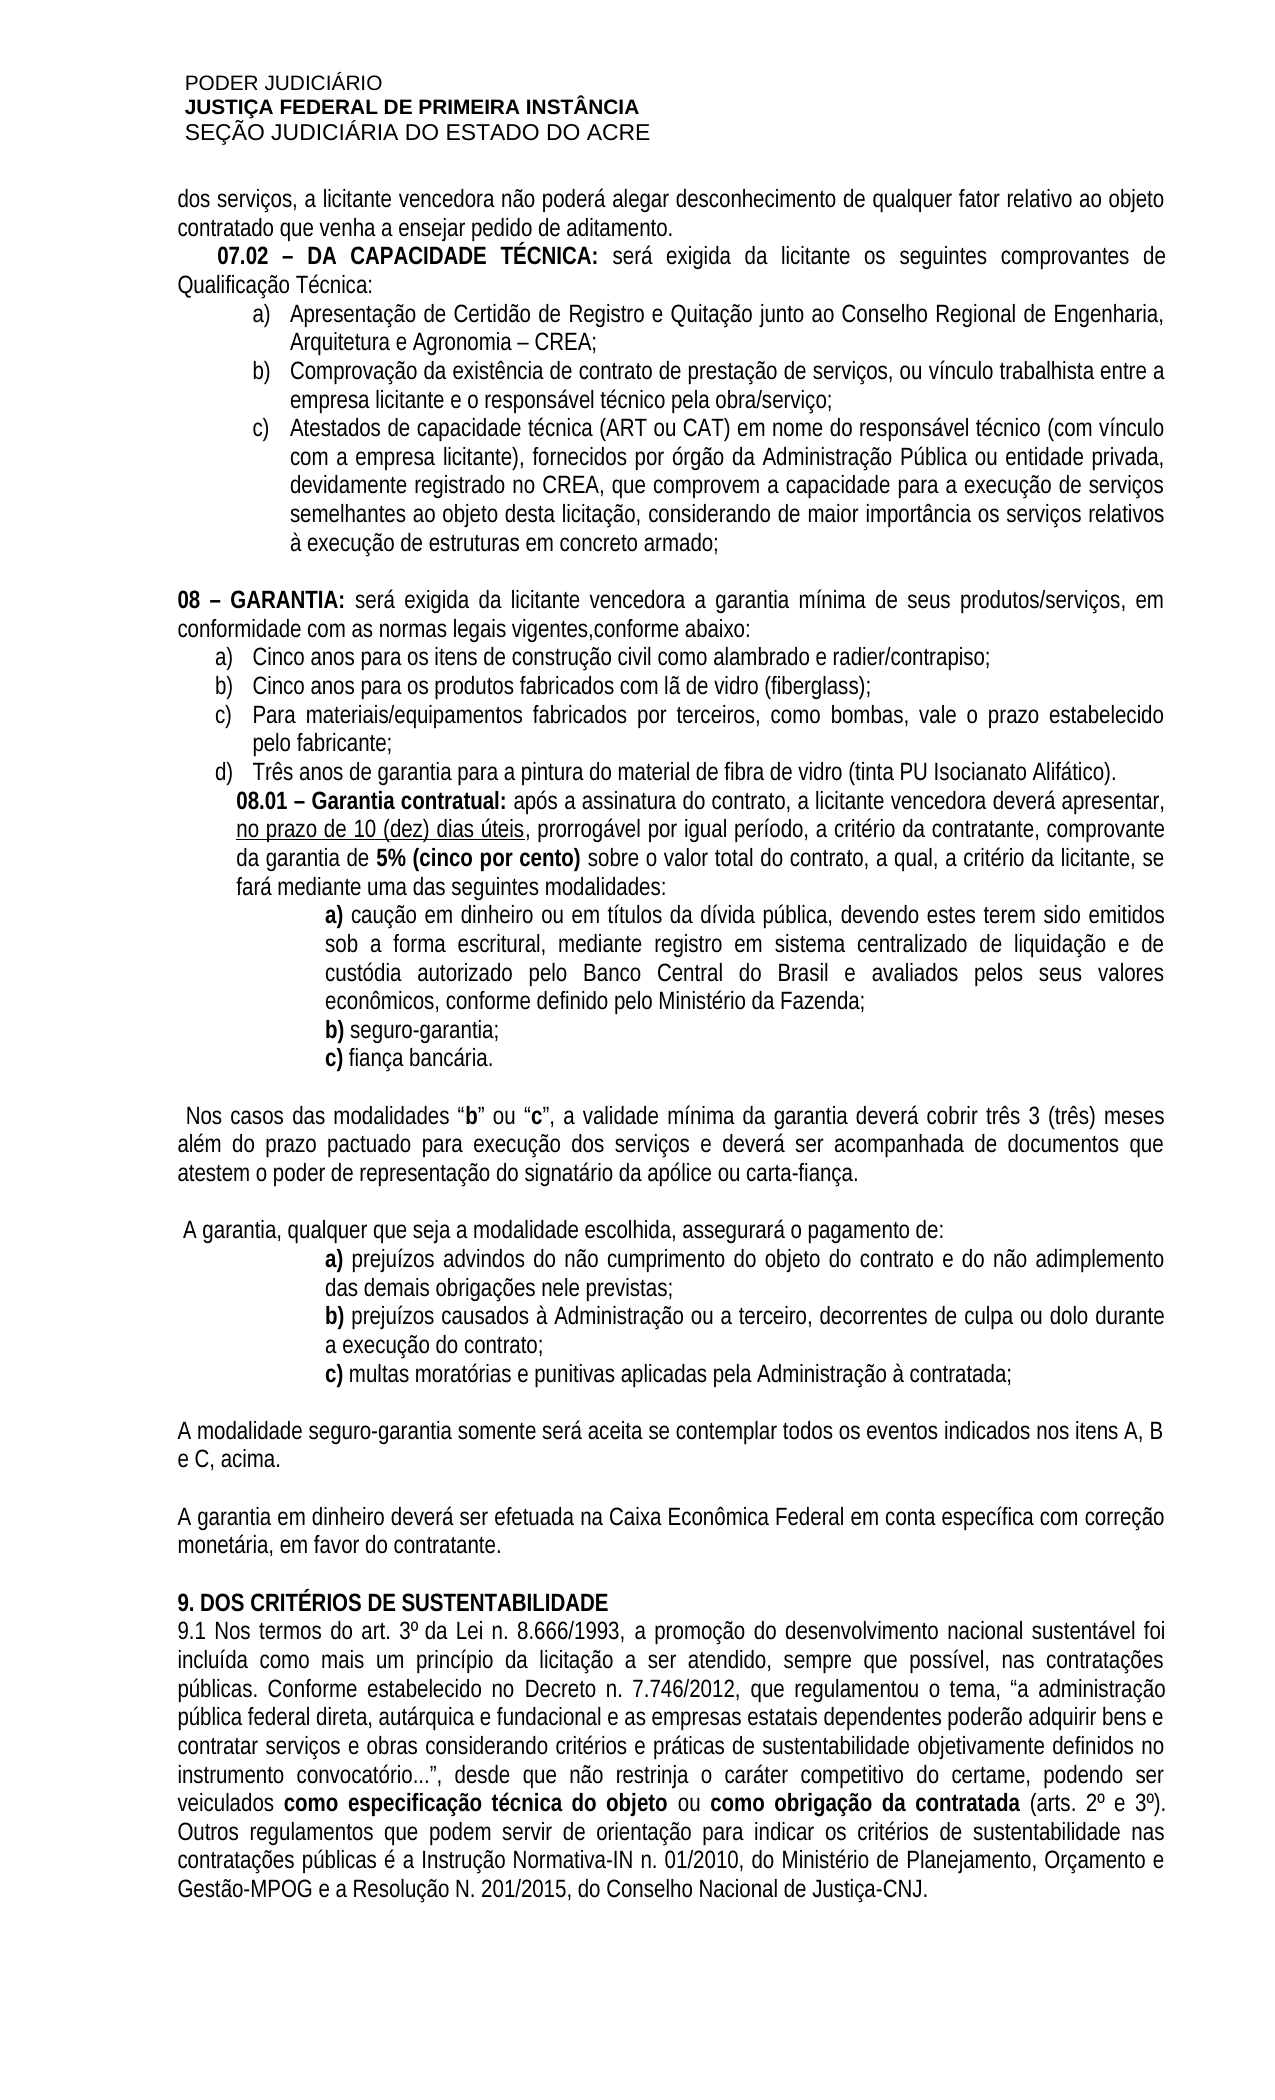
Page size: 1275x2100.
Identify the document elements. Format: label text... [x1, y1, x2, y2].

text 08.01 – Garantia contratual: após a assinatura do contrato, a licitante vencedora deverá apresentar, no prazo de 10 (dez) dias úteis, prorrogável por igual período, a critério da contratante, comprovante da garantia de 5% (cinco por cento) sobre o valor total do contrato, a qual, a critério da licitante, se fará mediante uma das seguintes modalidades: [236, 786, 1167, 900]
text a) caução em dinheiro ou em títulos da dívida pública, devendo estes terem sido emitidos sob a forma escritural, mediante registro em sistema centralizado de liquidação e de custódia autorizado pelo Banco Central do Brasil e avaliados pelos seus valores econômicos, conforme definido pelo Ministério da Fazenda; [325, 900, 1167, 1015]
text 9.1 Nos termos do art. 3º da Lei n. 8.666/1993, a promoção do desenvolvimento nacional sustentável foi incluída como mais um princípio da licitação a ser atendido, sempre que possível, nas contratações públicas. Conforme estabelecido no Decreto n. 7.746/2012, que regulamentou o tema, “a administração pública federal direta, autárquica e fundacional e as empresas estatais dependentes poderão adquirir bens e contratar serviços e obras considerando critérios e práticas de sustentabilidade objetivamente definidos no instrumento convocatório...”, desde que não restrinja o caráter competitivo do certame, podendo ser veiculados como especificação técnica do objeto ou como obrigação da contratada (arts. 2º e 3º). Outros regulamentos que podem servir de orientação para indicar os critérios de sustentabilidade nas contratações públicas é a Instrução Normativa-IN n. 01/2010, do Ministério de Planejamento, Orçamento e Gestão-MPOG e a Resolução N. 201/2015, do Conselho Nacional de Justiça-CNJ. [177, 1616, 1167, 1903]
text 9. DOS CRITÉRIOS DE SUSTENTABILIDADE [177, 1588, 1167, 1616]
text A garantia em dinheiro deverá ser efetuada na Caixa Econômica Federal em conta específica com correção monetária, em favor do contratante. [177, 1502, 1167, 1559]
text 08 – GARANTIA: será exigida da licitante vencedora a garantia mínima de seus produtos/serviços, em conformidade com as normas legais vigentes,conforme abaixo: [177, 585, 1167, 642]
text b) prejuízos causados à Administração ou a terceiro, decorrentes de culpa ou dolo durante a execução do contrato; [325, 1301, 1167, 1358]
list Cinco anos para os itens de construção civil como alambrado e radier/contrapiso; [215, 642, 1167, 671]
list Para materiais/equipamentos fabricados por terceiros, como bombas, vale o prazo estabelecido pelo fabricante; [215, 700, 1167, 757]
text 07.02 – DA CAPACIDADE TÉCNICA: será exigida da licitante os seguintes comprovantes de Qualificação Técnica: [177, 241, 1167, 299]
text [177, 184, 1167, 241]
text c) multas moratórias e punitivas aplicadas pela Administração à contratada; [325, 1358, 1167, 1387]
list Apresentação de Certidão de Registro e Quitação junto ao Conselho Regional de Engenharia, Arquitetura e Agronomia – CREA; [252, 299, 1167, 356]
text A garantia, qualquer que seja a modalidade escolhida, assegurará o pagamento de: [177, 1215, 1167, 1244]
text Nos casos das modalidades “b” ou “c”, a validade mínima da garantia deverá cobrir três 3 (três) meses além do prazo pactuado para execução dos serviços e deverá ser acompanhada de documentos que atestem o poder de representação do signatário da apólice ou carta-fiança. [177, 1101, 1167, 1187]
list Cinco anos para os produtos fabricados com lã de vidro (fiberglass); [215, 671, 1167, 700]
list Comprovação da existência de contrato de prestação de serviços, ou vínculo trabalhista entre a empresa licitante e o responsável técnico pela obra/serviço; [252, 356, 1167, 413]
list Três anos de garantia para a pintura do material de fibra de vidro (tinta PU Isocianato Alifático). [215, 757, 1167, 786]
text a) prejuízos advindos do não cumprimento do objeto do contrato e do não adimplemento das demais obrigações nele previstas; [325, 1244, 1167, 1301]
text A modalidade seguro-garantia somente será aceita se contemplar todos os eventos indicados nos itens A, B e C, acima. [177, 1416, 1167, 1473]
list Atestados de capacidade técnica (ART ou CAT) em nome do responsável técnico (com vínculo com a empresa licitante), fornecidos por órgão da Administração Pública ou entidade privada, devidamente registrado no CREA, que comprovem a capacidade para a execução de serviços semelhantes ao objeto desta licitação, considerando de maior importância os serviços relativos à execução de estruturas em concreto armado; [252, 413, 1167, 556]
text b) seguro-garantia; [325, 1015, 1167, 1043]
text c) fiança bancária. [325, 1043, 1167, 1072]
